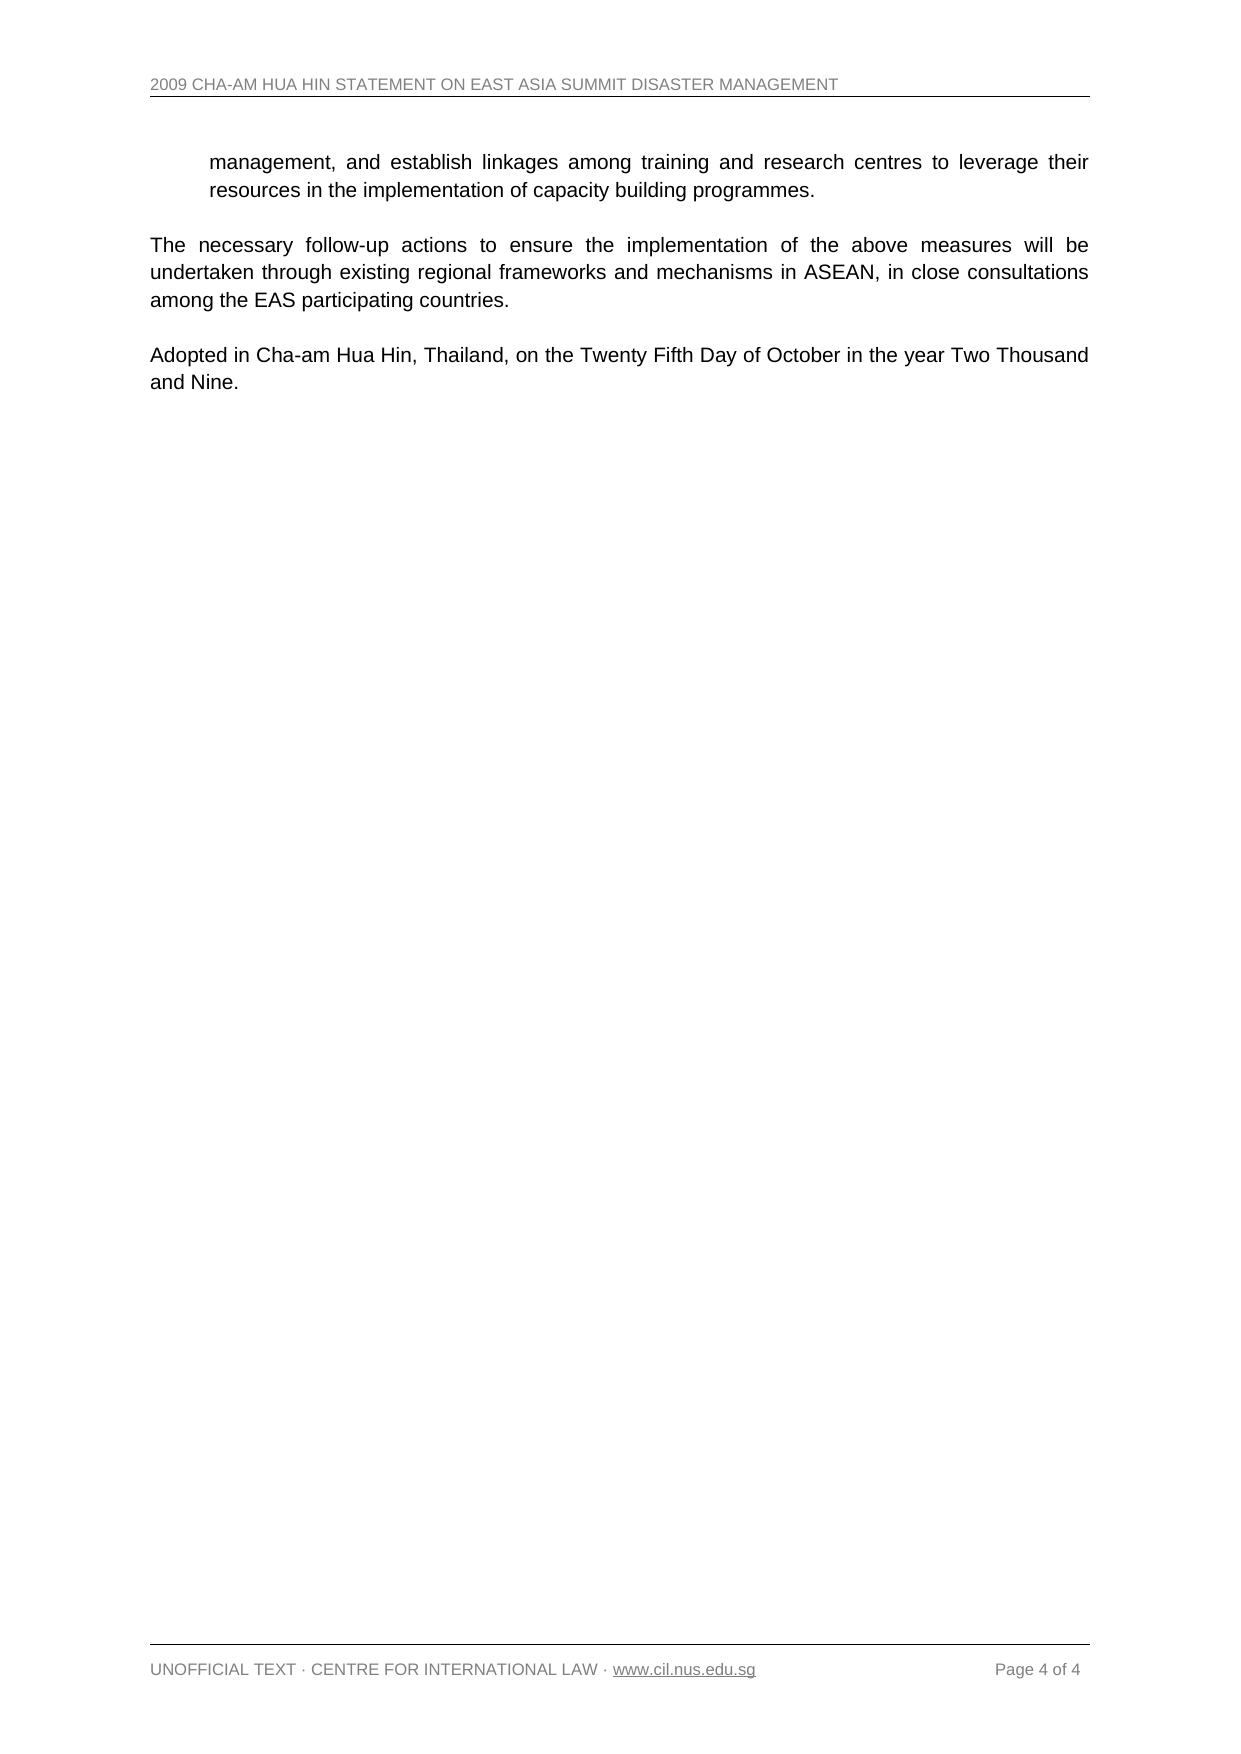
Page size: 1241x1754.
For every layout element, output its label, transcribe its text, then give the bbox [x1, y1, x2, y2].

text The necessary follow-up actions to ensure the implementation of the above measures will be undertaken through existing regional frameworks and mechanisms in ASEAN, in close consultations among the EAS participating countries. [150, 232, 1090, 311]
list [150, 150, 1090, 201]
text Adopted in Cha-am Hua Hin, Thailand, on the Twenty Fifth Day of October in the year Two Thousand and Nine. [150, 342, 1090, 394]
